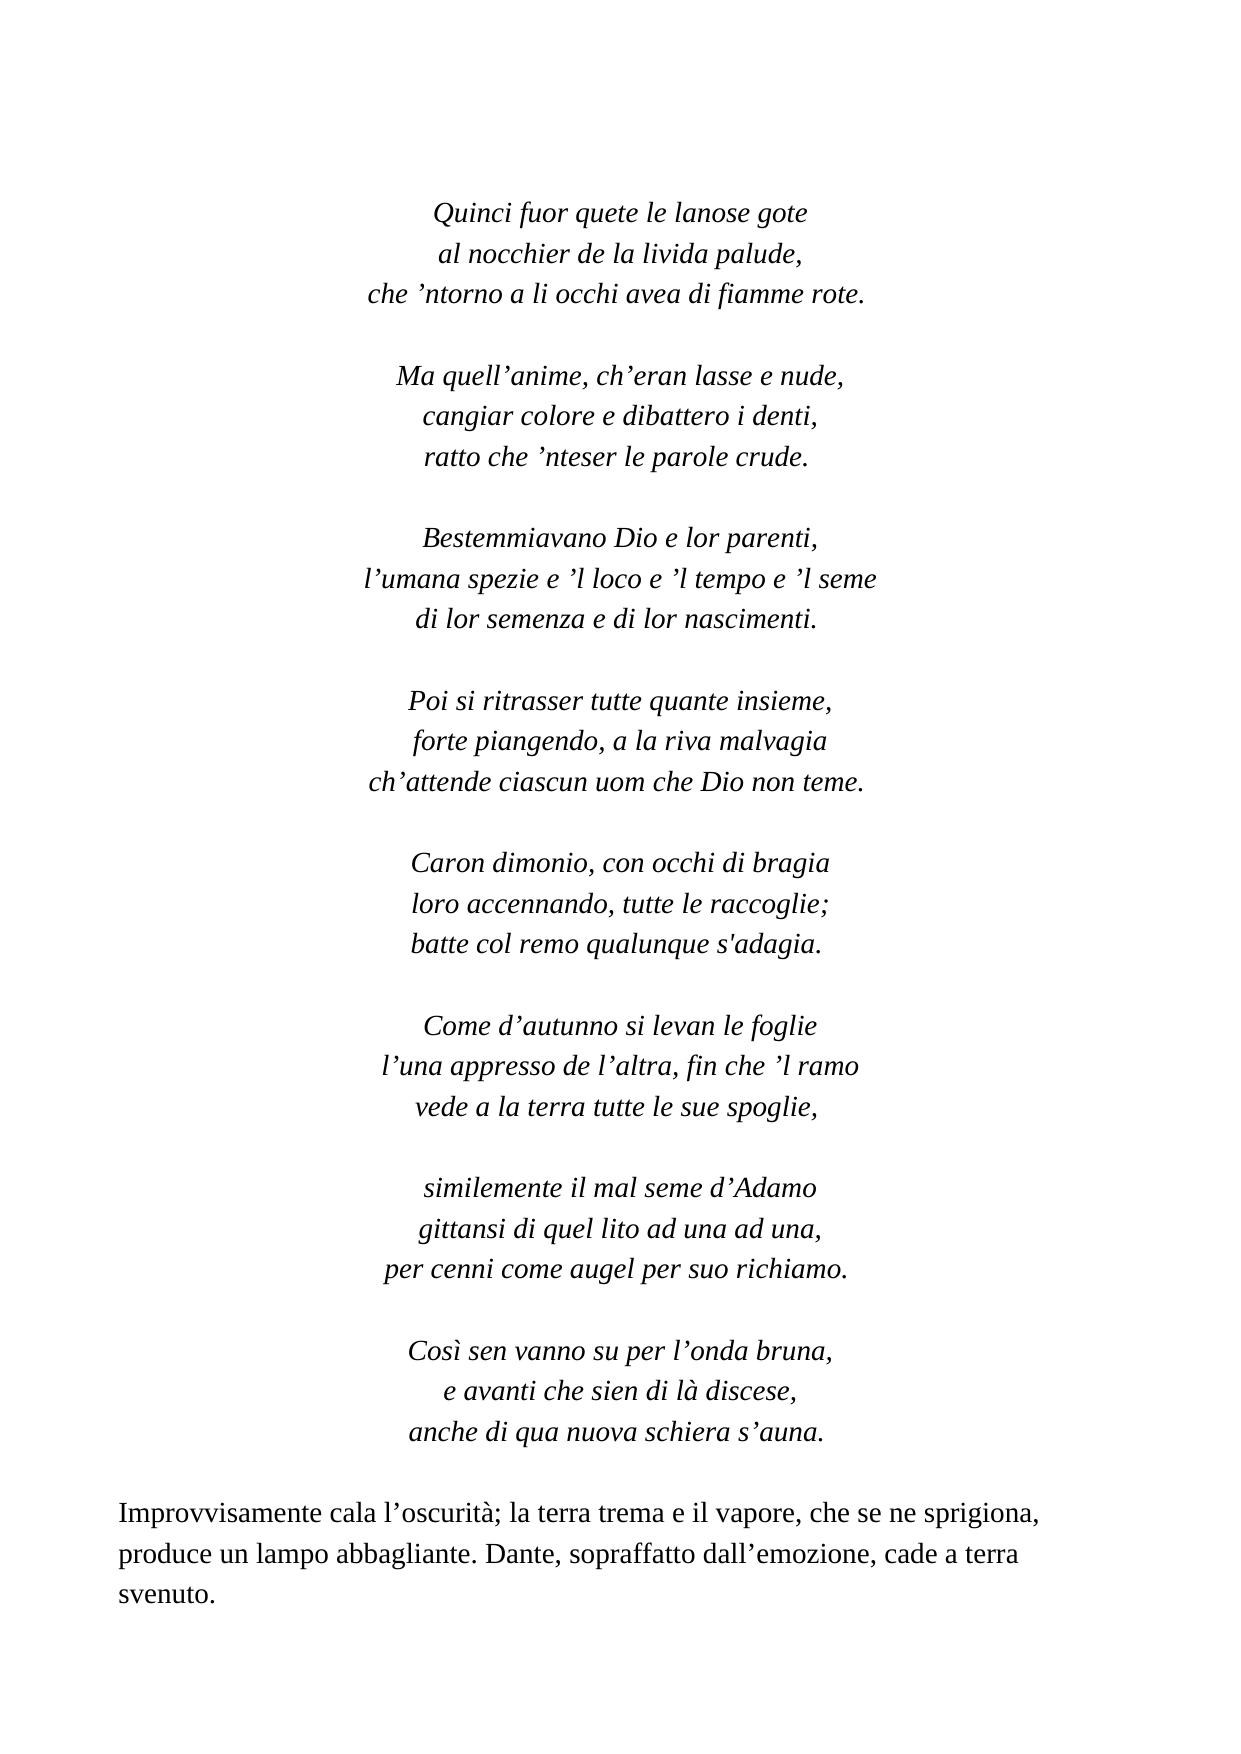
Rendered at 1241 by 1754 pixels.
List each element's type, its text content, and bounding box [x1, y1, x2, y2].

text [118, 148, 1122, 1448]
text Improvvisamente cala l’oscurità; la terra trema e il vapore, che se ne sprigiona, produce un lampo abbagliante. Dante, sopraffatto dall’emozione, cade a terra svenuto. [118, 1488, 1122, 1610]
